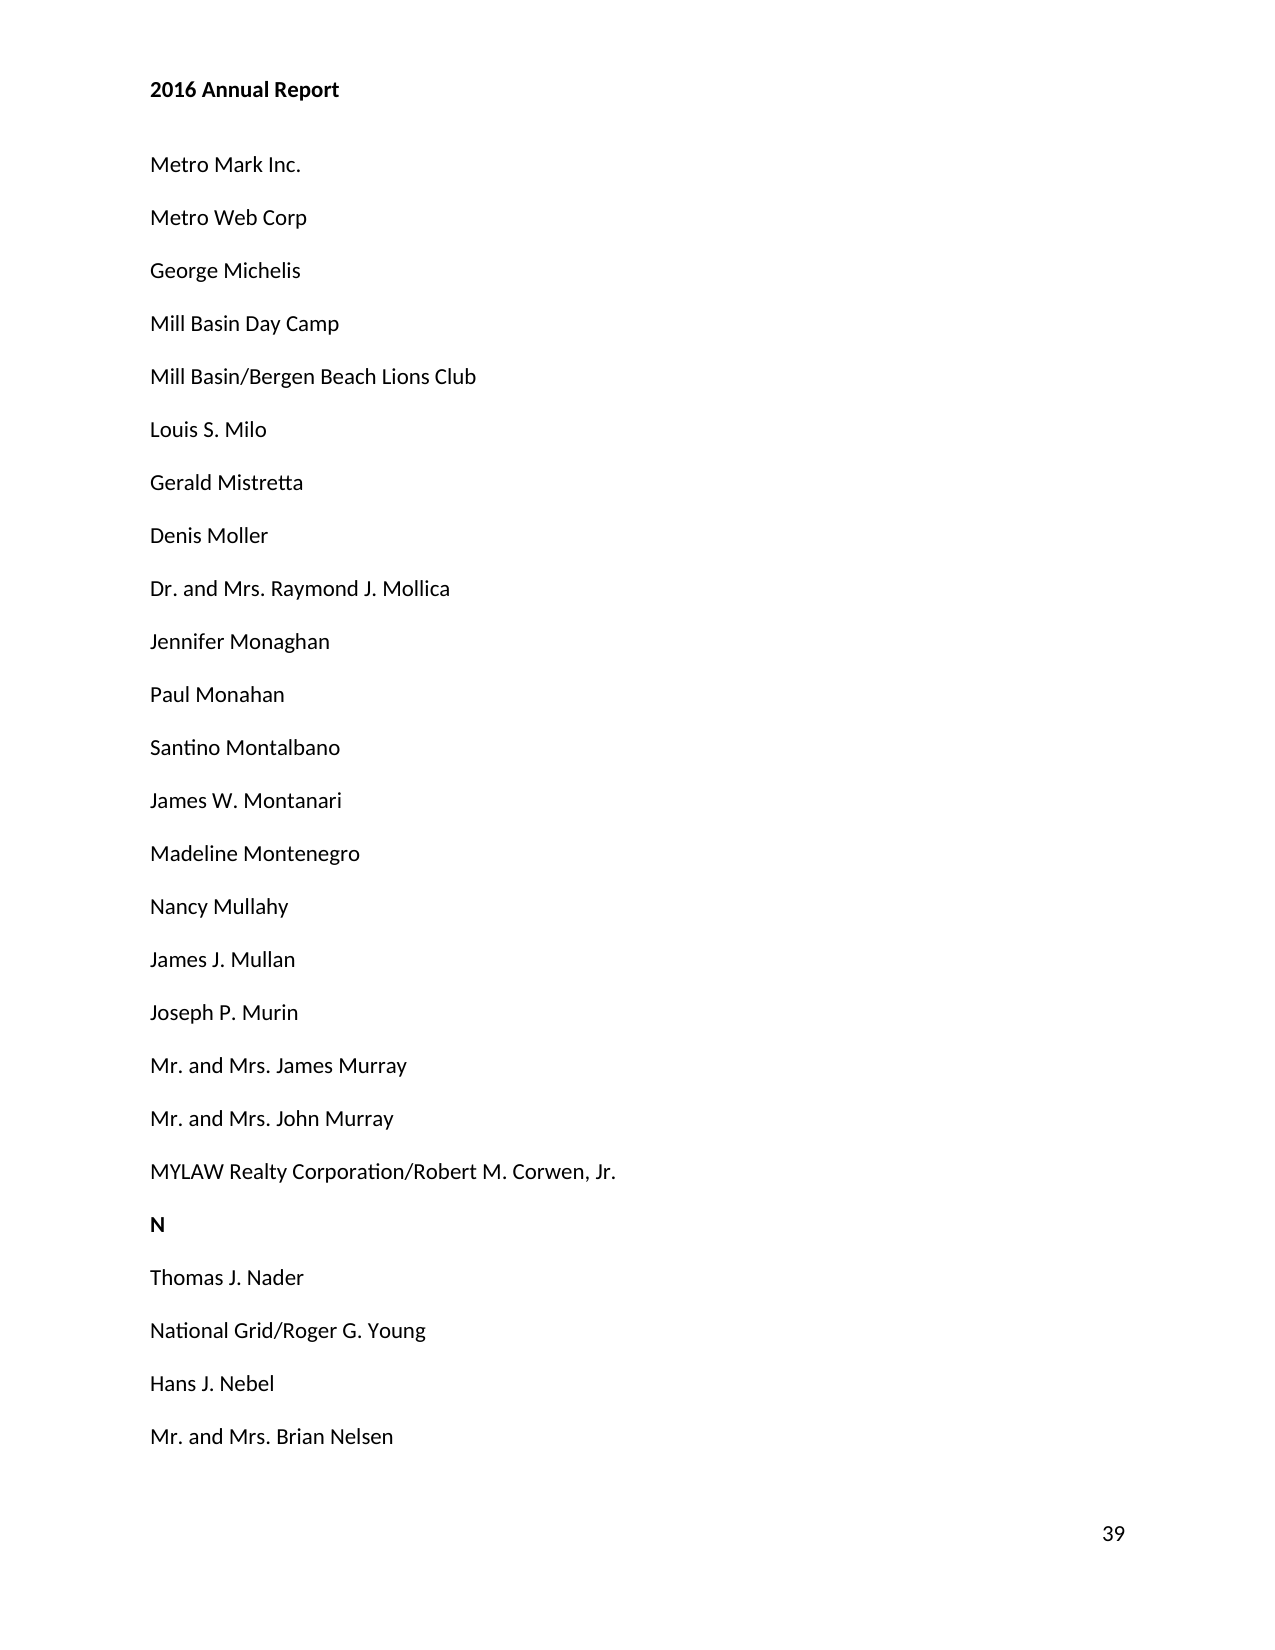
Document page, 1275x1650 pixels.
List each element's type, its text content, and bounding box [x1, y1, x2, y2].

text Madeline Montenegro [150, 839, 1125, 867]
text Denis Moller [150, 521, 1125, 549]
text National Grid/Roger G. Young [150, 1316, 1125, 1344]
text Jennifer Monaghan [150, 627, 1125, 655]
text Metro Web Corp [150, 203, 1125, 231]
text Dr. and Mrs. Raymond J. Mollica [150, 574, 1125, 602]
text Mr. and Mrs. John Murray [150, 1104, 1125, 1132]
text Santino Montalbano [150, 733, 1125, 761]
text Mill Basin Day Camp [150, 309, 1125, 337]
text Mr. and Mrs. Brian Nelsen [150, 1422, 1125, 1451]
text Gerald Mistretta [150, 468, 1125, 496]
text N [150, 1210, 1125, 1238]
text Joseph P. Murin [150, 998, 1125, 1026]
text Louis S. Milo [150, 415, 1125, 443]
text Mr. and Mrs. James Murray [150, 1051, 1125, 1079]
text Nancy Mullahy [150, 892, 1125, 920]
text Mill Basin/Bergen Beach Lions Club [150, 362, 1125, 390]
text Paul Monahan [150, 680, 1125, 708]
text George Michelis [150, 256, 1125, 284]
text Hans J. Nebel [150, 1369, 1125, 1397]
text MYLAW Realty Corporation/Robert M. Corwen, Jr. [150, 1157, 1125, 1185]
text Thomas J. Nader [150, 1263, 1125, 1291]
text Metro Mark Inc. [150, 150, 1125, 178]
text James W. Montanari [150, 786, 1125, 814]
text James J. Mullan [150, 945, 1125, 973]
